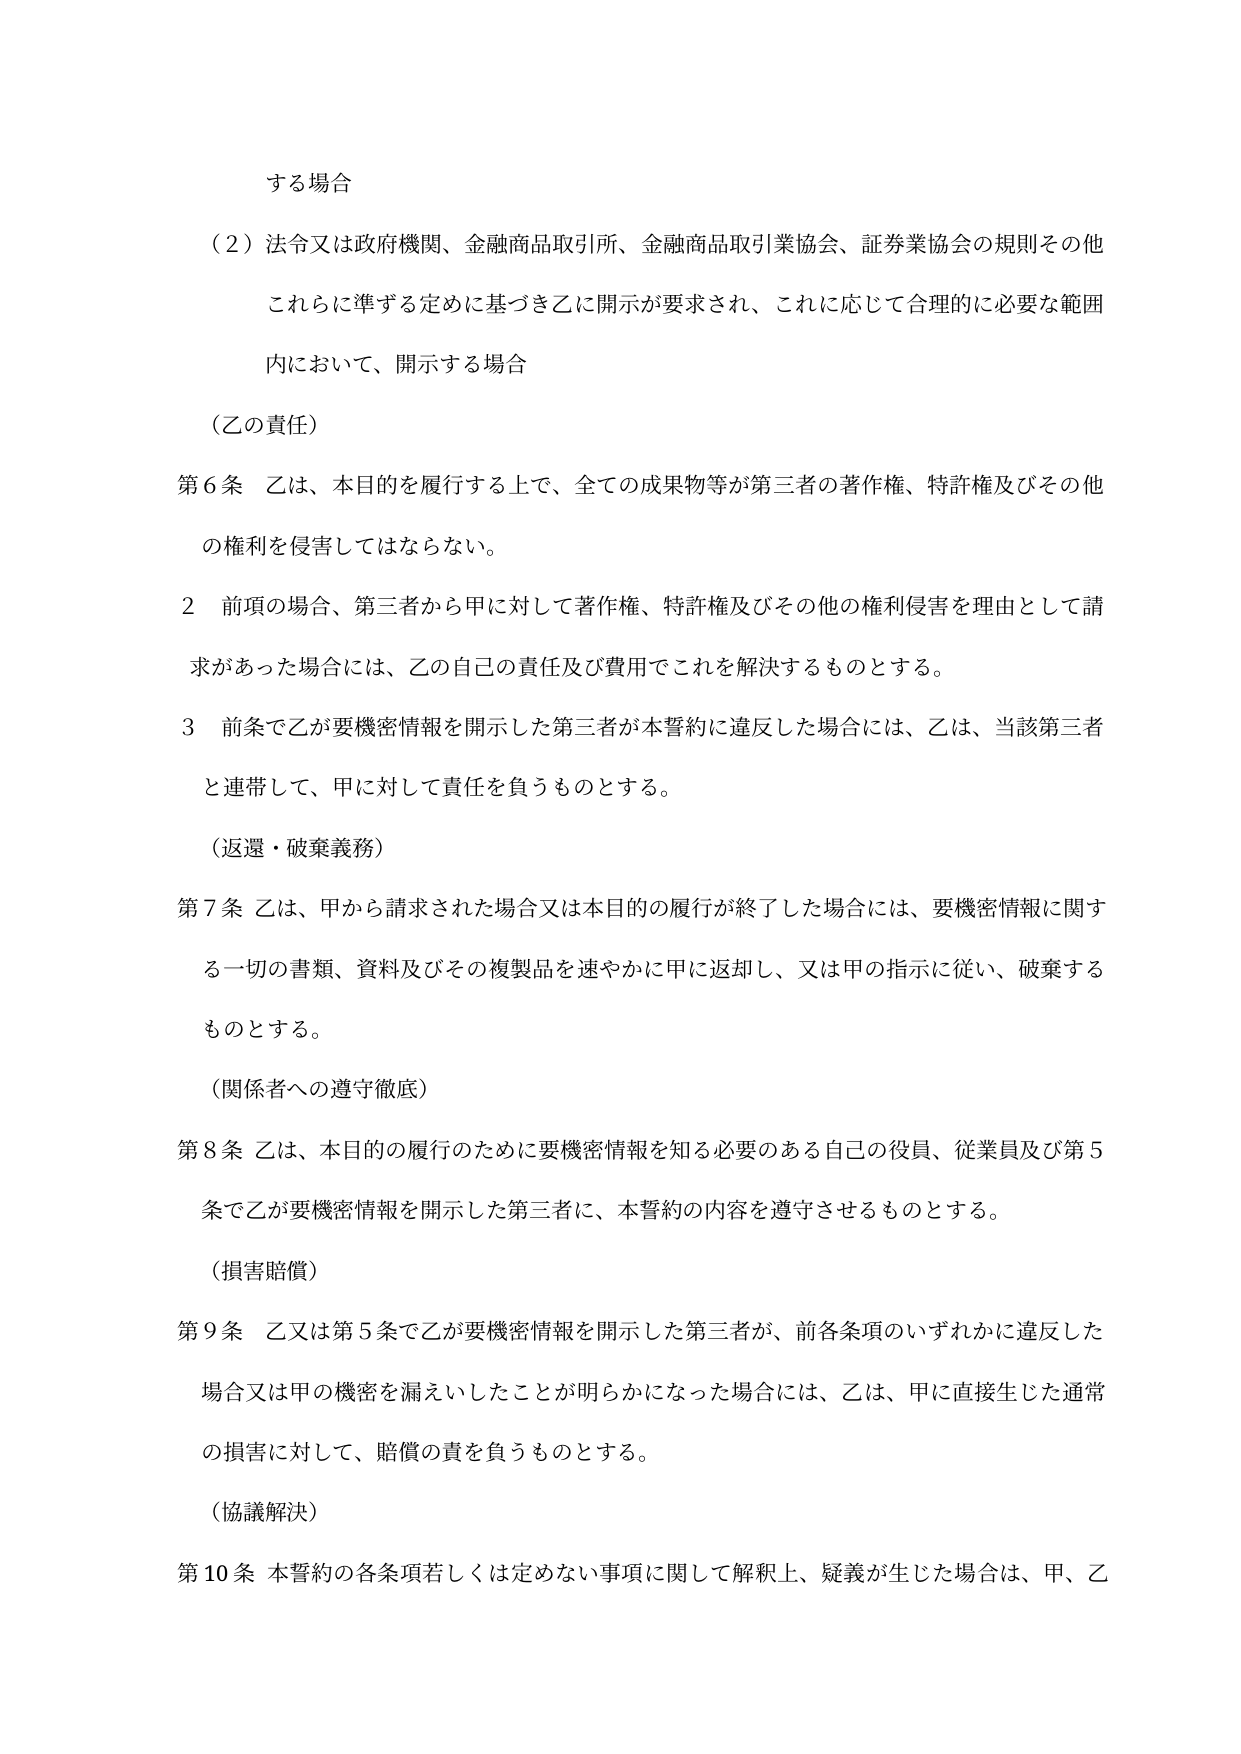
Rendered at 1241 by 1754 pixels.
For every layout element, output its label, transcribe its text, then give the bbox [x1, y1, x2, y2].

text （協議解決） [177, 1481, 1107, 1542]
subtitle （損害賠償） [177, 1239, 1107, 1300]
text ３ 前条で乙が要機密情報を開示した第三者が本誓約に違反した場合には、乙は、当該第三者と連帯して、甲に対して責任を負うものとする。 [177, 696, 1107, 817]
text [199, 152, 1107, 212]
text 第９条 乙又は第５条で乙が要機密情報を開示した第三者が、前各条項のいずれかに違反した場合又は甲の機密を漏えいしたことが明らかになった場合には、乙は、甲に直接生じた通常の損害に対して、賠償の責を負うものとする。 [177, 1300, 1107, 1481]
text （返還・破棄義務） [177, 817, 1107, 877]
text ２ 前項の場合、第三者から甲に対して著作権、特許権及びその他の権利侵害を理由として請求があった場合には、乙の自己の責任及び費用でこれを解決するものとする。 [177, 575, 1107, 696]
text （関係者への遵守徹底） [177, 1058, 1107, 1119]
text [177, 1542, 1114, 1602]
text （２）法令又は政府機関、金融商品取引所、金融商品取引業協会、証券業協会の規則その他これらに準ずる定めに基づき乙に開示が要求され、これに応じて合理的に必要な範囲内において、開示する場合 [199, 212, 1107, 394]
text 第７条 乙は、甲から請求された場合又は本目的の履行が終了した場合には、要機密情報に関する一切の書類、資料及びその複製品を速やかに甲に返却し、又は甲の指示に従い、破棄するものとする。 [177, 877, 1107, 1058]
text 第８条 乙は、本目的の履行のために要機密情報を知る必要のある自己の役員、従業員及び第５条で乙が要機密情報を開示した第三者に、本誓約の内容を遵守させるものとする。 [177, 1119, 1107, 1239]
text （乙の責任） [177, 394, 1107, 454]
text 第６条 乙は、本目的を履行する上で、全ての成果物等が第三者の著作権、特許権及びその他の権利を侵害してはならない。 [177, 454, 1107, 575]
